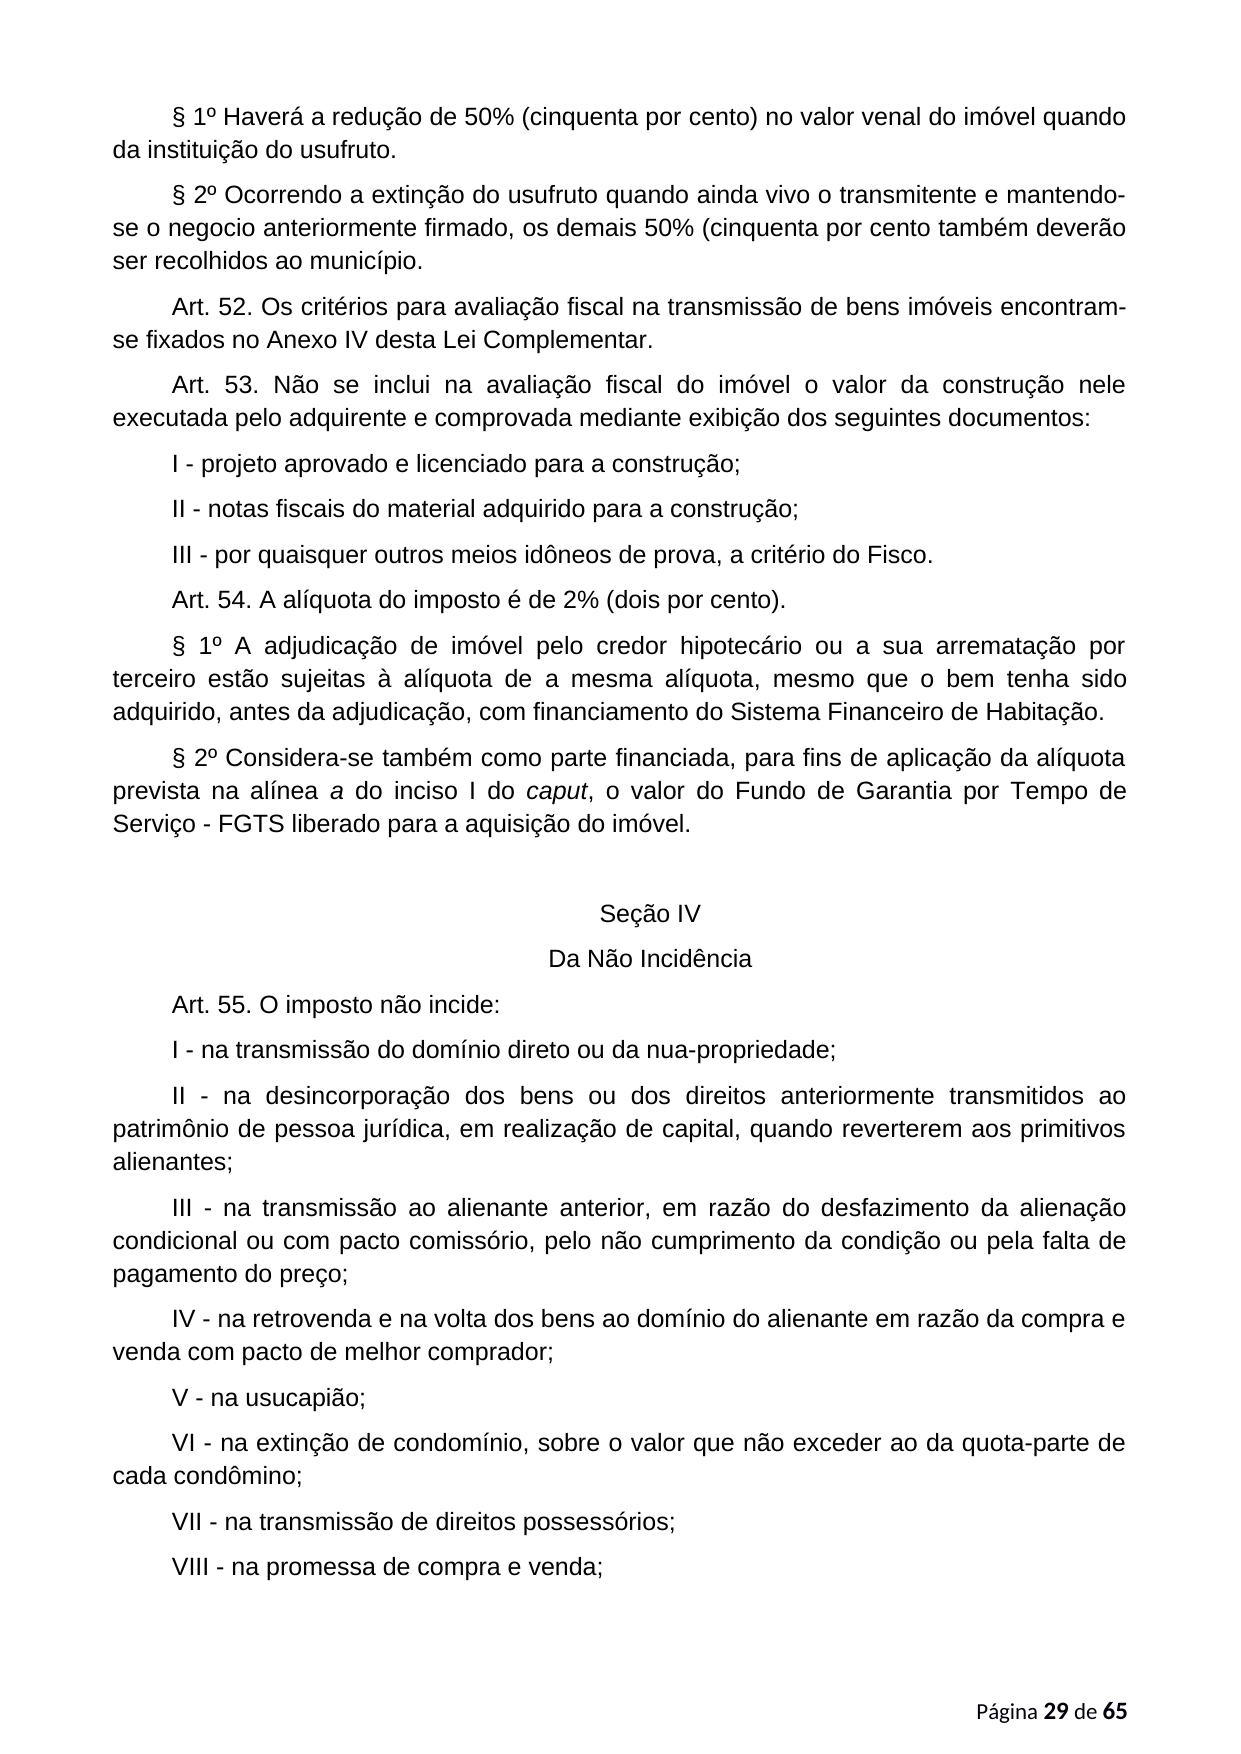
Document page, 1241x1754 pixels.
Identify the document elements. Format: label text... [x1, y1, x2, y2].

text VII - na transmissão de direitos possessórios; [112, 1507, 1128, 1536]
text II - na desincorporação dos bens ou dos direitos anteriormente transmitidos ao patrimônio de pessoa jurídica, em realização de capital, quando reverterem aos primitivos alienantes; [112, 1081, 1128, 1176]
text Art. 52. Os critérios para avaliação fiscal na transmissão de bens imóveis encontram-se fixados no Anexo IV desta Lei Complementar. [112, 292, 1128, 354]
text § 2º Ocorrendo a extinção do usufruto quando ainda vivo o transmitente e mantendo-se o negocio anteriormente firmado, os demais 50% (cinquenta por cento também deverão ser recolhidos ao município. [112, 180, 1128, 275]
text Art. 54. A alíquota do imposto é de 2% (dois por cento). [112, 586, 1128, 614]
text III - na transmissão ao alienante anterior, em razão do desfazimento da alienação condicional ou com pacto comissório, pelo não cumprimento da condição ou pela falta de pagamento do preço; [112, 1193, 1128, 1287]
text VI - na extinção de condomínio, sobre o valor que não exceder ao da quota-parte de cada condômino; [112, 1428, 1128, 1490]
text Art. 53. Não se inclui na avaliação fiscal do imóvel o valor da construção nele executada pelo adquirente e comprovada mediante exibição dos seguintes documentos: [112, 370, 1128, 432]
subtitle Da Não Incidência [112, 944, 1128, 973]
text I - na transmissão do domínio direto ou da nua-propriedade; [112, 1036, 1128, 1064]
subtitle Seção IV [112, 899, 1128, 928]
text § 2º Considera-se também como parte financiada, para fins de aplicação da alíquota prevista na alínea a do inciso I do caput, o valor do Fundo de Garantia por Tempo de Serviço - FGTS liberado para a aquisição do imóvel. [112, 743, 1128, 837]
text I - projeto aprovado e licenciado para a construção; [112, 449, 1128, 478]
text § 1º Haverá a redução de 50% (cinquenta por cento) no valor venal do imóvel quando da instituição do usufruto. [112, 102, 1128, 163]
text III - por quaisquer outros meios idôneos de prova, a critério do Fisco. [112, 540, 1128, 569]
text IV - na retrovenda e na volta dos bens ao domínio do alienante em razão da compra e venda com pacto de melhor comprador; [112, 1304, 1128, 1366]
text § 1º A adjudicação de imóvel pelo credor hipotecário ou a sua arrematação por terceiro estão sujeitas à alíquota de a mesma alíquota, mesmo que o bem tenha sido adquirido, antes da adjudicação, com financiamento do Sistema Financeiro de Habitação. [112, 631, 1128, 726]
text V - na usucapião; [112, 1383, 1128, 1411]
text Art. 55. O imposto não incide: [112, 990, 1128, 1019]
text II - notas fiscais do material adquirido para a construção; [112, 494, 1128, 523]
text VIII - na promessa de compra e venda; [112, 1552, 1128, 1581]
